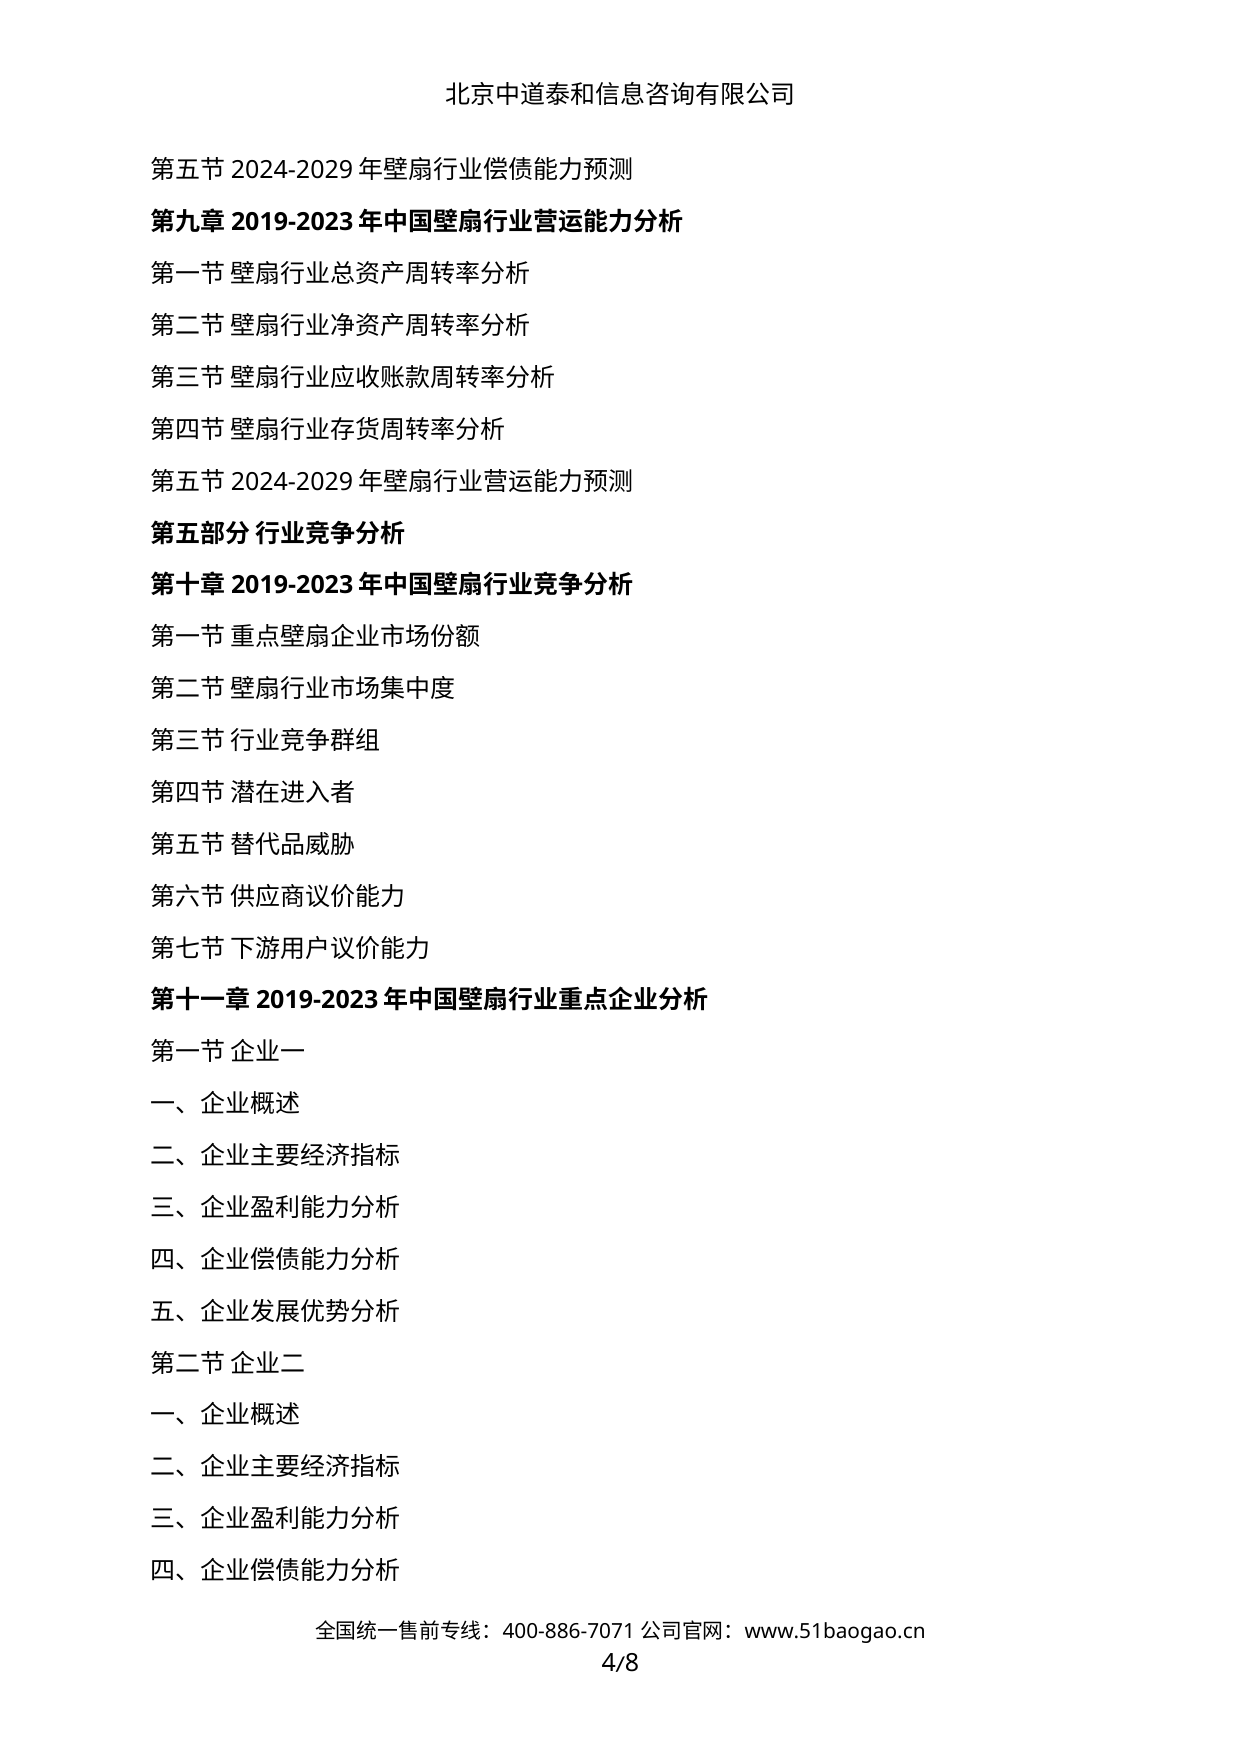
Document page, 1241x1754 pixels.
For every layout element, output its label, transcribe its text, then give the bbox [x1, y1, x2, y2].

text 二、企业主要经济指标 [150, 1136, 1090, 1172]
text 二、企业主要经济指标 [150, 1447, 1090, 1483]
text 第六节 供应商议价能力 [150, 876, 1090, 912]
text 第四节 壁扇行业存货周转率分析 [150, 409, 1090, 446]
text 第七节 下游用户议价能力 [150, 928, 1090, 964]
text 第二节 壁扇行业市场集中度 [150, 669, 1090, 705]
text 第二节 壁扇行业净资产周转率分析 [150, 306, 1090, 342]
text 第一节 壁扇行业总资产周转率分析 [150, 254, 1090, 290]
text 一、企业概述 [150, 1084, 1090, 1120]
text 第五节 替代品威胁 [150, 824, 1090, 861]
text 三、企业盈利能力分析 [150, 1499, 1090, 1535]
text 四、企业偿债能力分析 [150, 1551, 1090, 1587]
text 第一节 企业一 [150, 1032, 1090, 1068]
text 第三节 行业竞争群组 [150, 721, 1090, 757]
text 一、企业概述 [150, 1395, 1090, 1431]
text 第五节 2024-2029年壁扇行业营运能力预测 [150, 461, 1090, 497]
text 第十章 2019-2023年中国壁扇行业竞争分析 [150, 565, 1090, 601]
text 第一节 重点壁扇企业市场份额 [150, 617, 1090, 653]
text 五、企业发展优势分析 [150, 1291, 1090, 1327]
text 第九章 2019-2023年中国壁扇行业营运能力分析 [150, 202, 1090, 238]
text 三、企业盈利能力分析 [150, 1187, 1090, 1224]
text 第五节 2024-2029年壁扇行业偿债能力预测 [150, 150, 1090, 186]
text 第二节 企业二 [150, 1343, 1090, 1379]
text 第四节 潜在进入者 [150, 772, 1090, 809]
text 第三节 壁扇行业应收账款周转率分析 [150, 357, 1090, 394]
text 四、企业偿债能力分析 [150, 1239, 1090, 1276]
text 第五部分 行业竞争分析 [150, 513, 1090, 549]
text 第十一章 2019-2023年中国壁扇行业重点企业分析 [150, 980, 1090, 1016]
